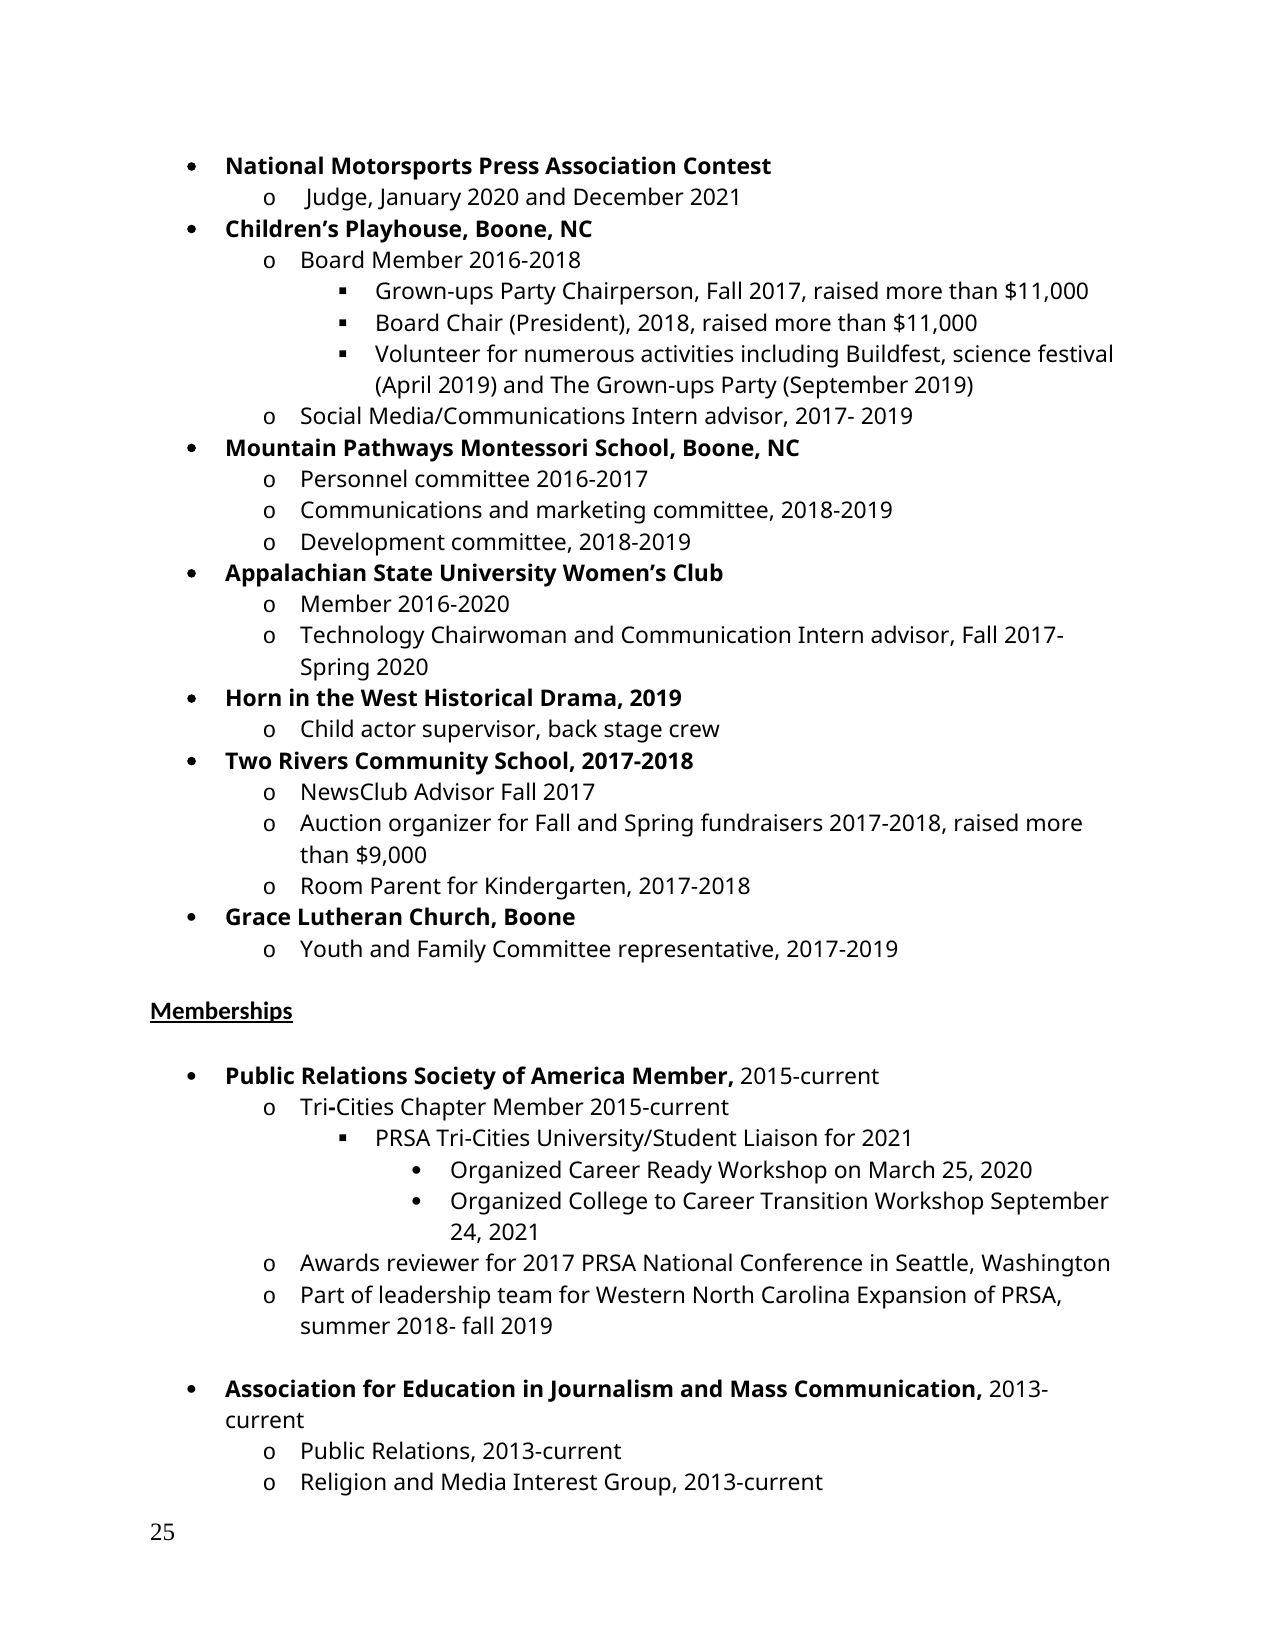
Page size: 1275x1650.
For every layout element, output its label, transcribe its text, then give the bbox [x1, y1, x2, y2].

list Organized College to Career Transition Workshop September 24, 2021 [412, 1185, 1125, 1247]
list Organized Career Ready Workshop on March 25, 2020 [412, 1153, 1125, 1185]
list Youth and Family Committee representative, 2017-2019 [262, 932, 1125, 964]
list Volunteer for numerous activities including Buildfest, science festival (April 2019) and The Grown-ups Party (September 2019) [337, 338, 1125, 400]
list Awards reviewer for 2017 PRSA National Conference in Seattle, Washington [262, 1247, 1125, 1279]
list Room Parent for Kindergarten, 2017-2018 [262, 870, 1125, 901]
list Public Relations Society of America Member, 2015-current [187, 1060, 1125, 1091]
list Grace Lutheran Church, Boone [187, 901, 1125, 932]
list Tri-Cities Chapter Member 2015-current [262, 1091, 1125, 1122]
list Technology Chairwoman and Communication Intern advisor, Fall 2017- Spring 2020 [262, 619, 1125, 682]
list Religion and Media Interest Group, 2013-current [262, 1466, 1125, 1498]
list Personnel committee 2016-2017 [262, 463, 1125, 494]
list Horn in the West Historical Drama, 2019 [187, 682, 1125, 713]
list Association for Education in Journalism and Mass Communication, 2013-current [187, 1372, 1125, 1435]
list Public Relations, 2013-current [262, 1435, 1125, 1466]
list Child actor supervisor, back stage crew [262, 713, 1125, 745]
list Part of leadership team for Western North Carolina Expansion of PRSA, summer 2018- fall 2019 [262, 1279, 1125, 1341]
list Communications and marketing committee, 2018-2019 [262, 494, 1125, 526]
list Member 2016-2020 [262, 588, 1125, 619]
list Judge, January 2020 and December 2021 [262, 181, 1125, 213]
list Appalachian State University Women’s Club [187, 557, 1125, 588]
list Social Media/Communications Intern advisor, 2017- 2019 [262, 400, 1125, 432]
list Mountain Pathways Montessori School, Boone, NC [187, 432, 1125, 463]
list Board Member 2016-2018 [262, 244, 1125, 275]
list Auction organizer for Fall and Spring fundraisers 2017-2018, raised more than $9,000 [262, 807, 1125, 870]
text Memberships [150, 995, 1125, 1026]
list Development committee, 2018-2019 [262, 526, 1125, 557]
list Grown-ups Party Chairperson, Fall 2017, raised more than $11,000 [337, 275, 1125, 306]
list Children’s Playhouse, Boone, NC [187, 213, 1125, 244]
list PRSA Tri-Cities University/Student Liaison for 2021 [337, 1122, 1125, 1153]
list NewsClub Advisor Fall 2017 [262, 776, 1125, 807]
list Board Chair (President), 2018, raised more than $11,000 [337, 306, 1125, 338]
list National Motorsports Press Association Contest [187, 150, 1125, 181]
list Two Rivers Community School, 2017-2018 [187, 745, 1125, 776]
